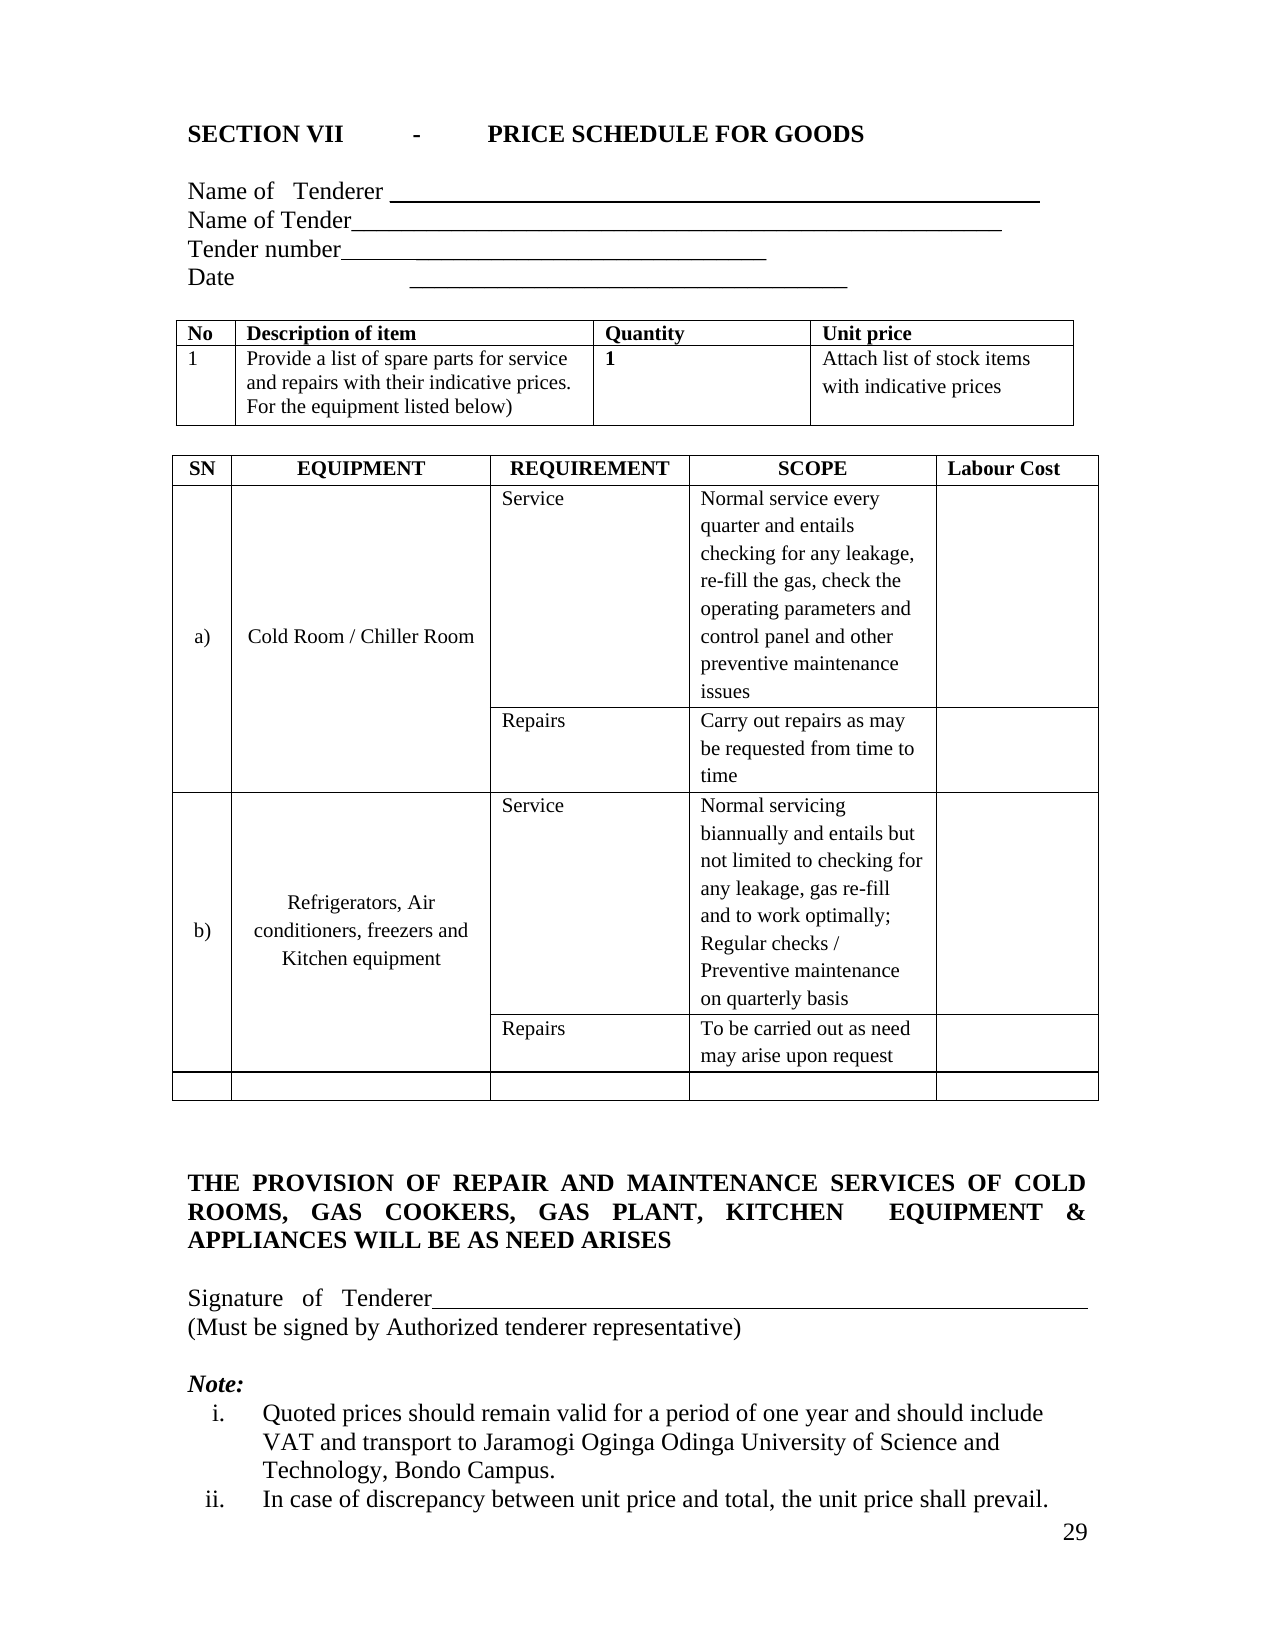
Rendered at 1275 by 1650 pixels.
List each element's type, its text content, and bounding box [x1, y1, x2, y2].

table_cell [937, 1015, 1098, 1071]
text Date ___________________________________ [187, 262, 1087, 291]
table_header No [177, 321, 235, 345]
table_header REQUIREMENT [491, 456, 689, 484]
table_cell Cold Room / Chiller Room [232, 486, 490, 792]
table_cell Repairs [491, 1015, 689, 1071]
table_cell Refrigerators, Air conditioners, freezers and Kitchen equipment [232, 793, 490, 1071]
table_cell Service [491, 486, 689, 707]
table_cell Carry out repairs as may be requested from time to time [690, 708, 936, 792]
table_header SCOPE [690, 456, 936, 484]
table_cell [690, 1073, 936, 1100]
table_cell 1 [594, 346, 810, 425]
text SECTION VII - PRICE SCHEDULE FOR GOODS [187, 119, 1087, 147]
table_cell [173, 1073, 231, 1100]
text Note: [187, 1369, 1087, 1398]
table_cell To be carried out as need may arise upon request [690, 1015, 936, 1071]
text Name of Tenderer ____________________________________________________ [187, 176, 1087, 205]
table_cell [937, 486, 1098, 707]
table_cell Provide a list of spare parts for service and repairs with their indicative prices. For the equipment listed below) [236, 346, 593, 425]
table_cell Repairs [491, 708, 689, 792]
table_cell Normal servicing biannually and entails but not limited to checking for any leakage, gas re-fill and to work optimally; Regular checks / Preventive maintenance on quarterly basis [690, 793, 936, 1014]
table_cell [937, 793, 1098, 1014]
table_header EQUIPMENT [232, 456, 490, 484]
text THE PROVISION OF REPAIR AND MAINTENANCE SERVICES OF COLD ROOMS, GAS COOKERS, GAS PLANT, KITCHEN EQUIPMENT & APPLIANCES WILL BE AS NEED ARISES [187, 1168, 1087, 1254]
table_cell 1 [177, 346, 235, 425]
table_cell [937, 1073, 1098, 1100]
table_header Labour Cost [937, 456, 1098, 484]
table_cell b) [173, 793, 231, 1071]
table_header Quantity [594, 321, 810, 345]
table_cell [232, 1073, 490, 1100]
table_cell [937, 708, 1098, 792]
table_cell Attach list of stock items with indicative prices [811, 346, 1073, 425]
table_cell Normal service every quarter and entails checking for any leakage, re-fill the gas, check the operating parameters and control panel and other preventive maintenance issues [690, 486, 936, 707]
list In case of discrepancy between unit price and total, the unit price shall prevail. [225, 1484, 1087, 1513]
table_cell [491, 1073, 689, 1100]
text Name of Tender____________________________________________________ [187, 205, 1087, 234]
text Signature of Tenderer [187, 1283, 1087, 1312]
text (Must be signed by Authorized tenderer representative) [187, 1312, 1087, 1341]
text Tender number ____________________________ [187, 234, 1087, 262]
table_cell a) [173, 486, 231, 792]
table_header SN [173, 456, 231, 484]
table_header Unit price [811, 321, 1073, 345]
table_cell Service [491, 793, 689, 1014]
table_header Description of item [236, 321, 593, 345]
list Quoted prices should remain valid for a period of one year and should include VAT and transport to Jaramogi Oginga Odinga University of Science and Technology, Bondo Campus. [225, 1398, 1087, 1484]
